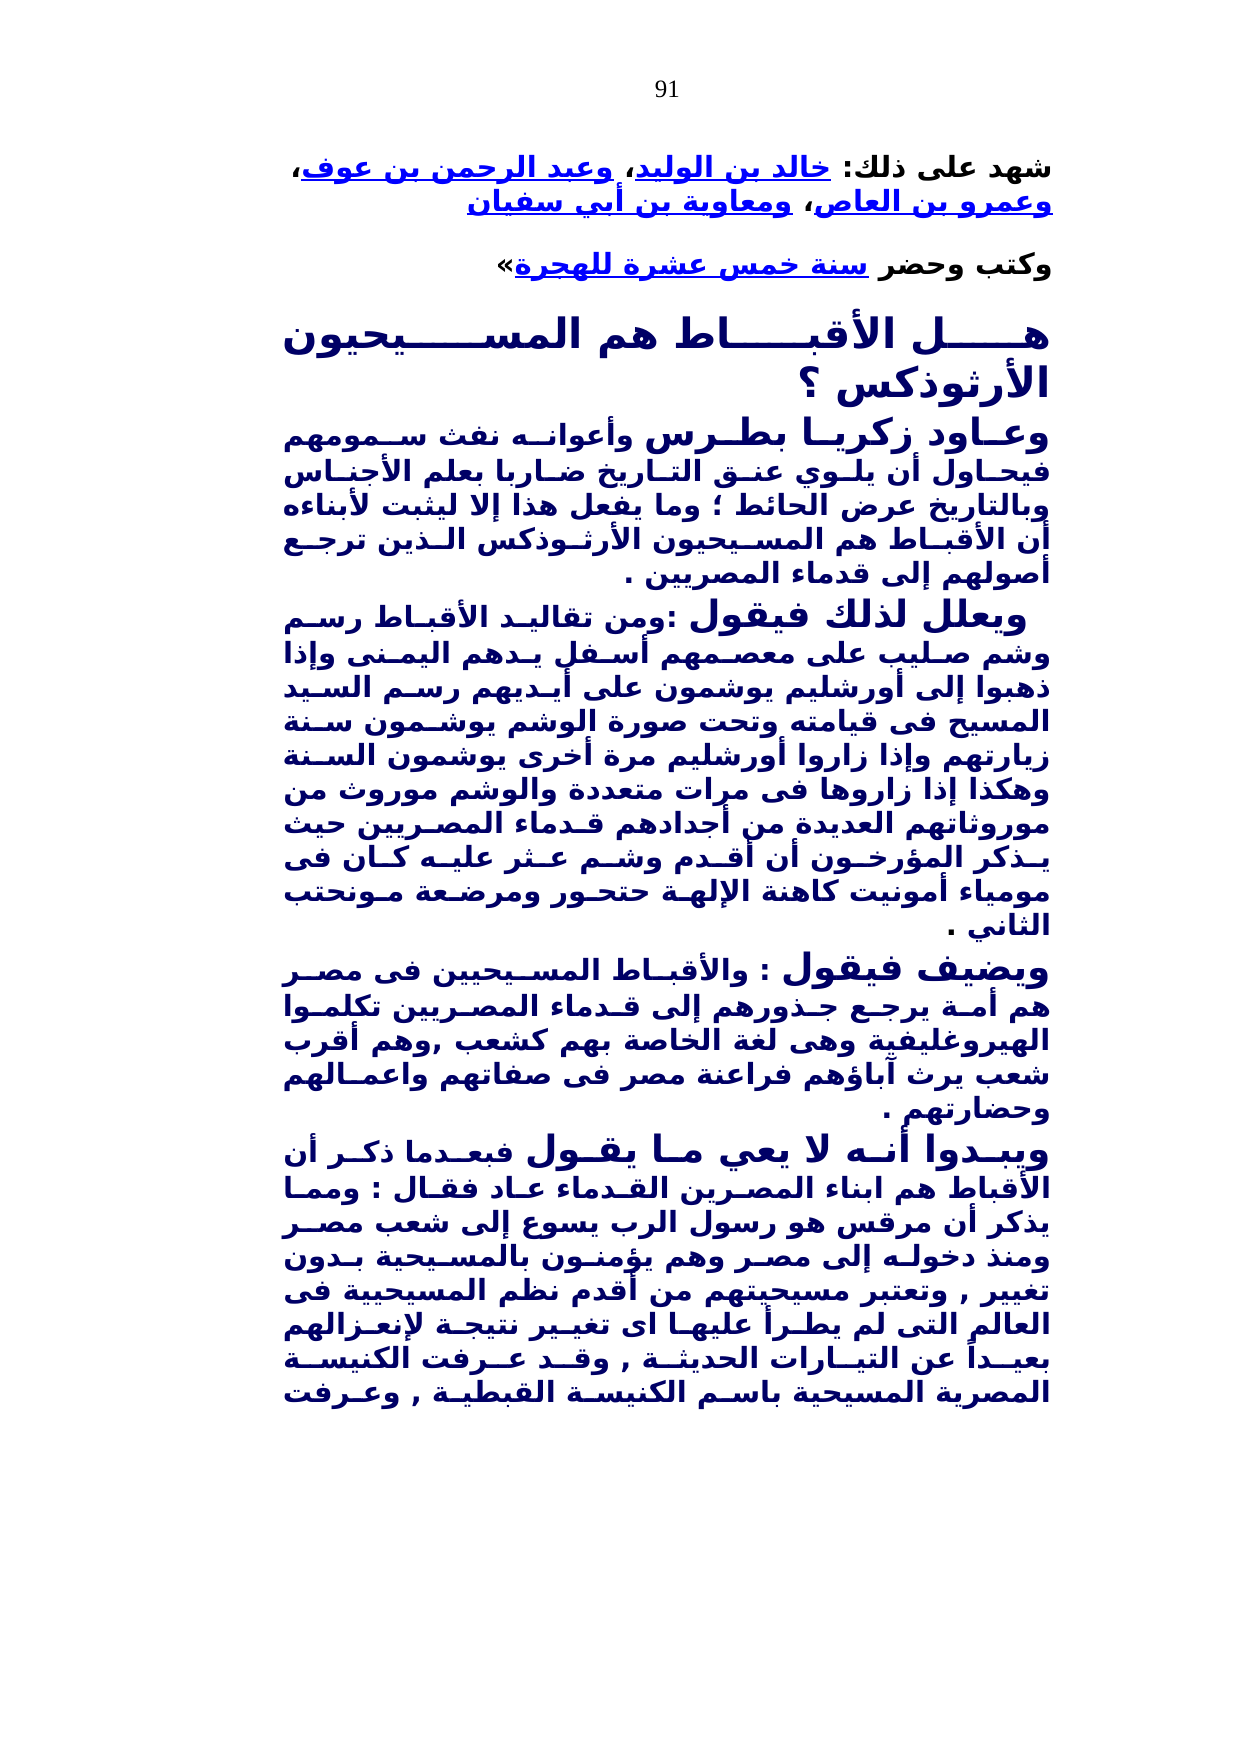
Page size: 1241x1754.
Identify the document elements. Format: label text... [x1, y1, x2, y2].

text ويعلل لذلك فيقول :ومن تقاليد الأقباط رسم وشم صليب على معصمهم أسفل يدهم اليمنى وإذا ذهبوا إلى أورشليم يوشمون على أيديهم رسم السيد المسيح فى قيامته وتحت صورة الوشم يوشمون سنة زيارتهم وإذا زاروا أورشليم مرة أخرى يوشمون السنة وهكذا إذا زاروها فى مرات متعددة والوشم موروث من موروثاتهم العديدة من أجدادهم قدماء المصريين حيث يذكر المؤرخون أن أقدم وشم عثر عليه كان فى ‏مومياء‏ ‏أمونيت‏ ‏كاهنة‏ ‏الإلهة‏ ‏حتحور ومرضعة‏ ‏مونحتب‏ ‏الثاني . [283, 593, 1051, 942]
text ويضيف فيقول : والأقباط المسيحيين فى مصر هم أمة يرجع جذورهم إلى قدماء المصريين تكلموا الهيروغليفية وهى لغة الخاصة بهم كشعب ,وهم أقرب شعب يرث آباؤهم فراعنة مصر فى صفاتهم واعمالهم وحضارتهم . [283, 945, 1051, 1125]
text شهد على ذلك: خالد بن الوليد، وعبد الرحمن بن عوف، وعمرو بن العاص، ومعاوية بن أبي سفيان [281, 150, 1053, 218]
text وكتب وحضر سنة خمس عشرة للهجرة» [281, 247, 1053, 281]
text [283, 1128, 1051, 1409]
text هل الأقباط هم المسيحيون الأرثوذكس ؟ [283, 310, 1051, 407]
text وعاود زكريا بطرس وأعوانه نفث سمومهم فيحاول أن يلوي عنق التاريخ ضاربا بعلم الأجناس وبالتاريخ عرض الحائط ؛ وما يفعل هذا إلا ليثبت لأبناءه أن الأقباط هم المسيحيون الأرثوذكس الذين ترجع أصولهم إلى قدماء المصريين . [283, 410, 1051, 590]
